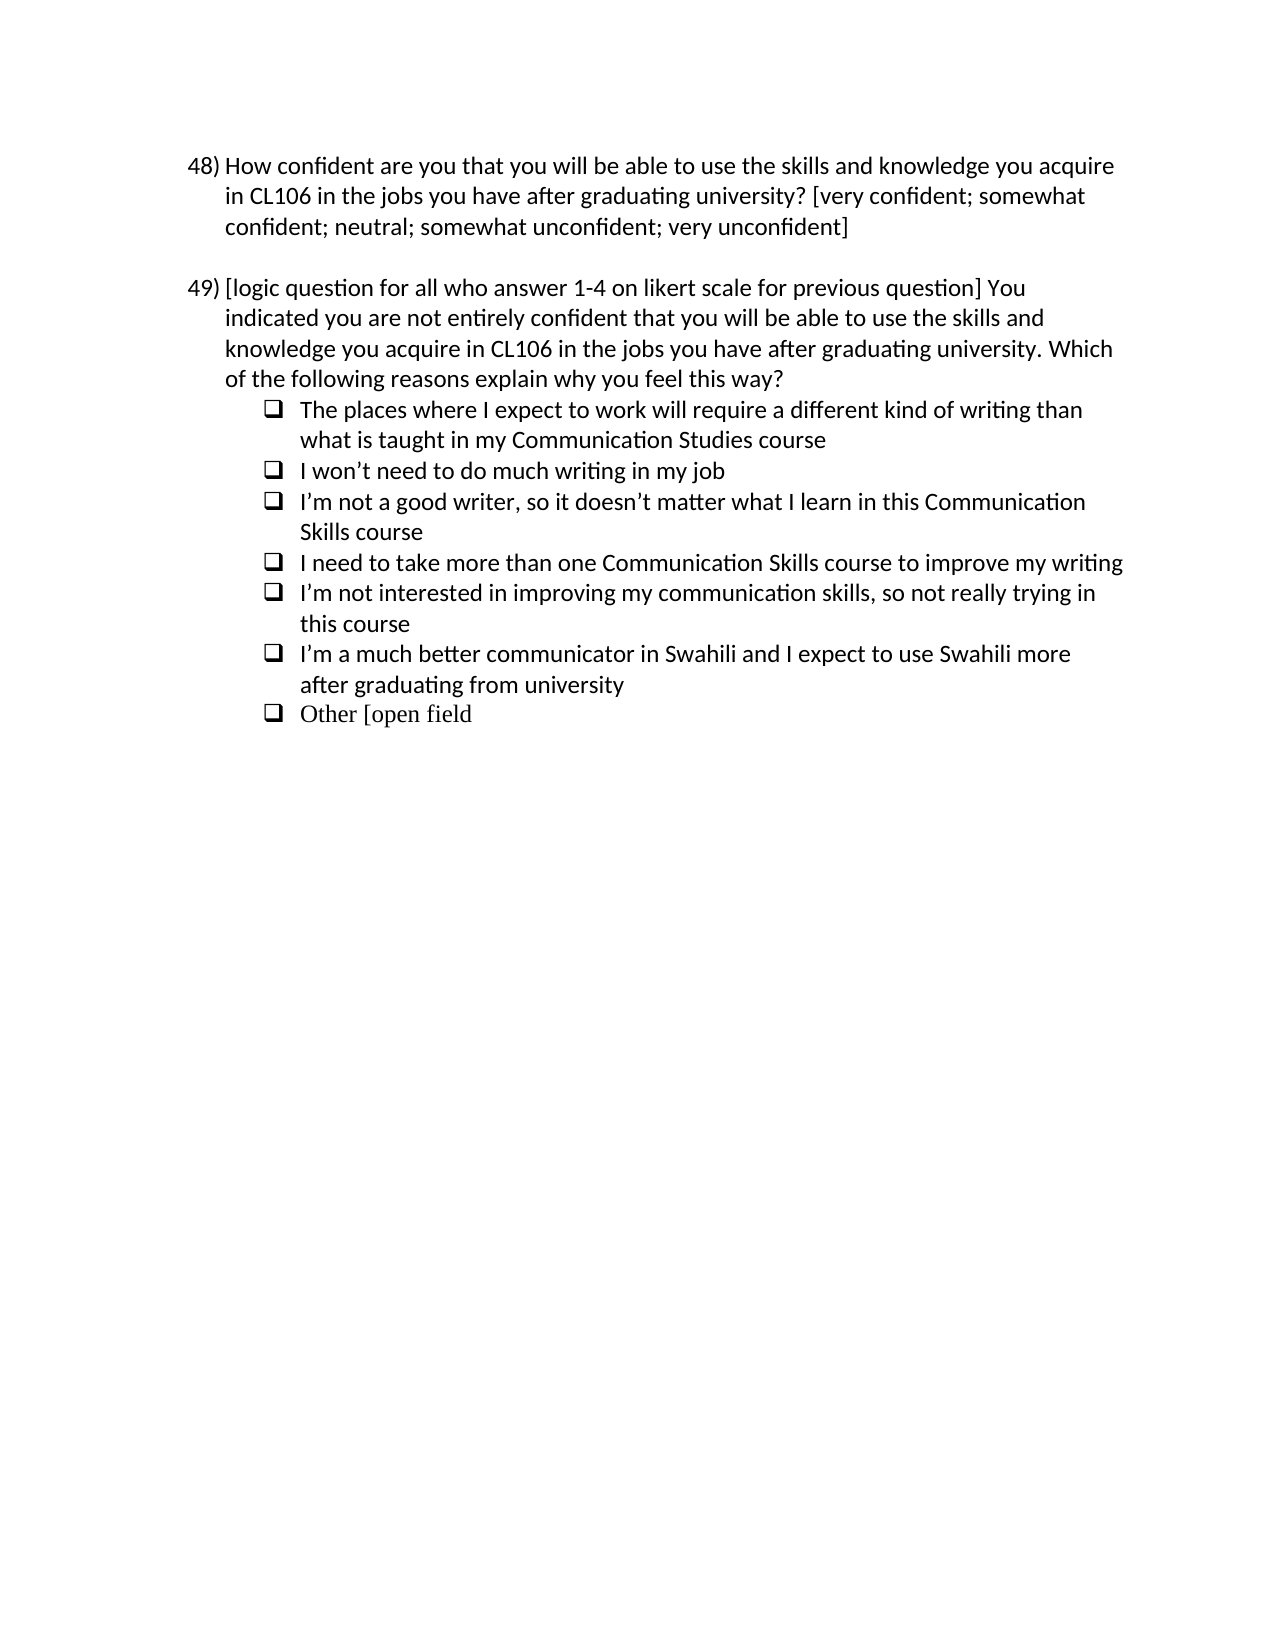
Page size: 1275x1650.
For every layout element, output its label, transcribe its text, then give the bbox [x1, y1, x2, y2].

list I won’t need to do much writing in my job [262, 455, 1125, 486]
list How confident are you that you will be able to use the skills and knowledge you acquire in CL106 in the jobs you have after graduating university? [very confident; somewhat confident; neutral; somewhat unconfident; very unconfident] [187, 150, 1125, 242]
list [logic question for all who answer 1-4 on likert scale for previous question] You indicated you are not entirely confident that you will be able to use the skills and knowledge you acquire in CL106 in the jobs you have after graduating university. Which of the following reasons explain why you feel this way? [187, 272, 1125, 394]
list Other [open field [262, 699, 1125, 728]
list I need to take more than one Communication Skills course to improve my writing [262, 547, 1125, 577]
list I’m a much better communicator in Swahili and I expect to use Swahili more after graduating from university [262, 638, 1125, 699]
list I’m not interested in improving my communication skills, so not really trying in this course [262, 577, 1125, 638]
list I’m not a good writer, so it doesn’t matter what I learn in this Communication Skills course [262, 486, 1125, 547]
list The places where I expect to work will require a different kind of writing than what is taught in my Communication Studies course [262, 394, 1125, 455]
